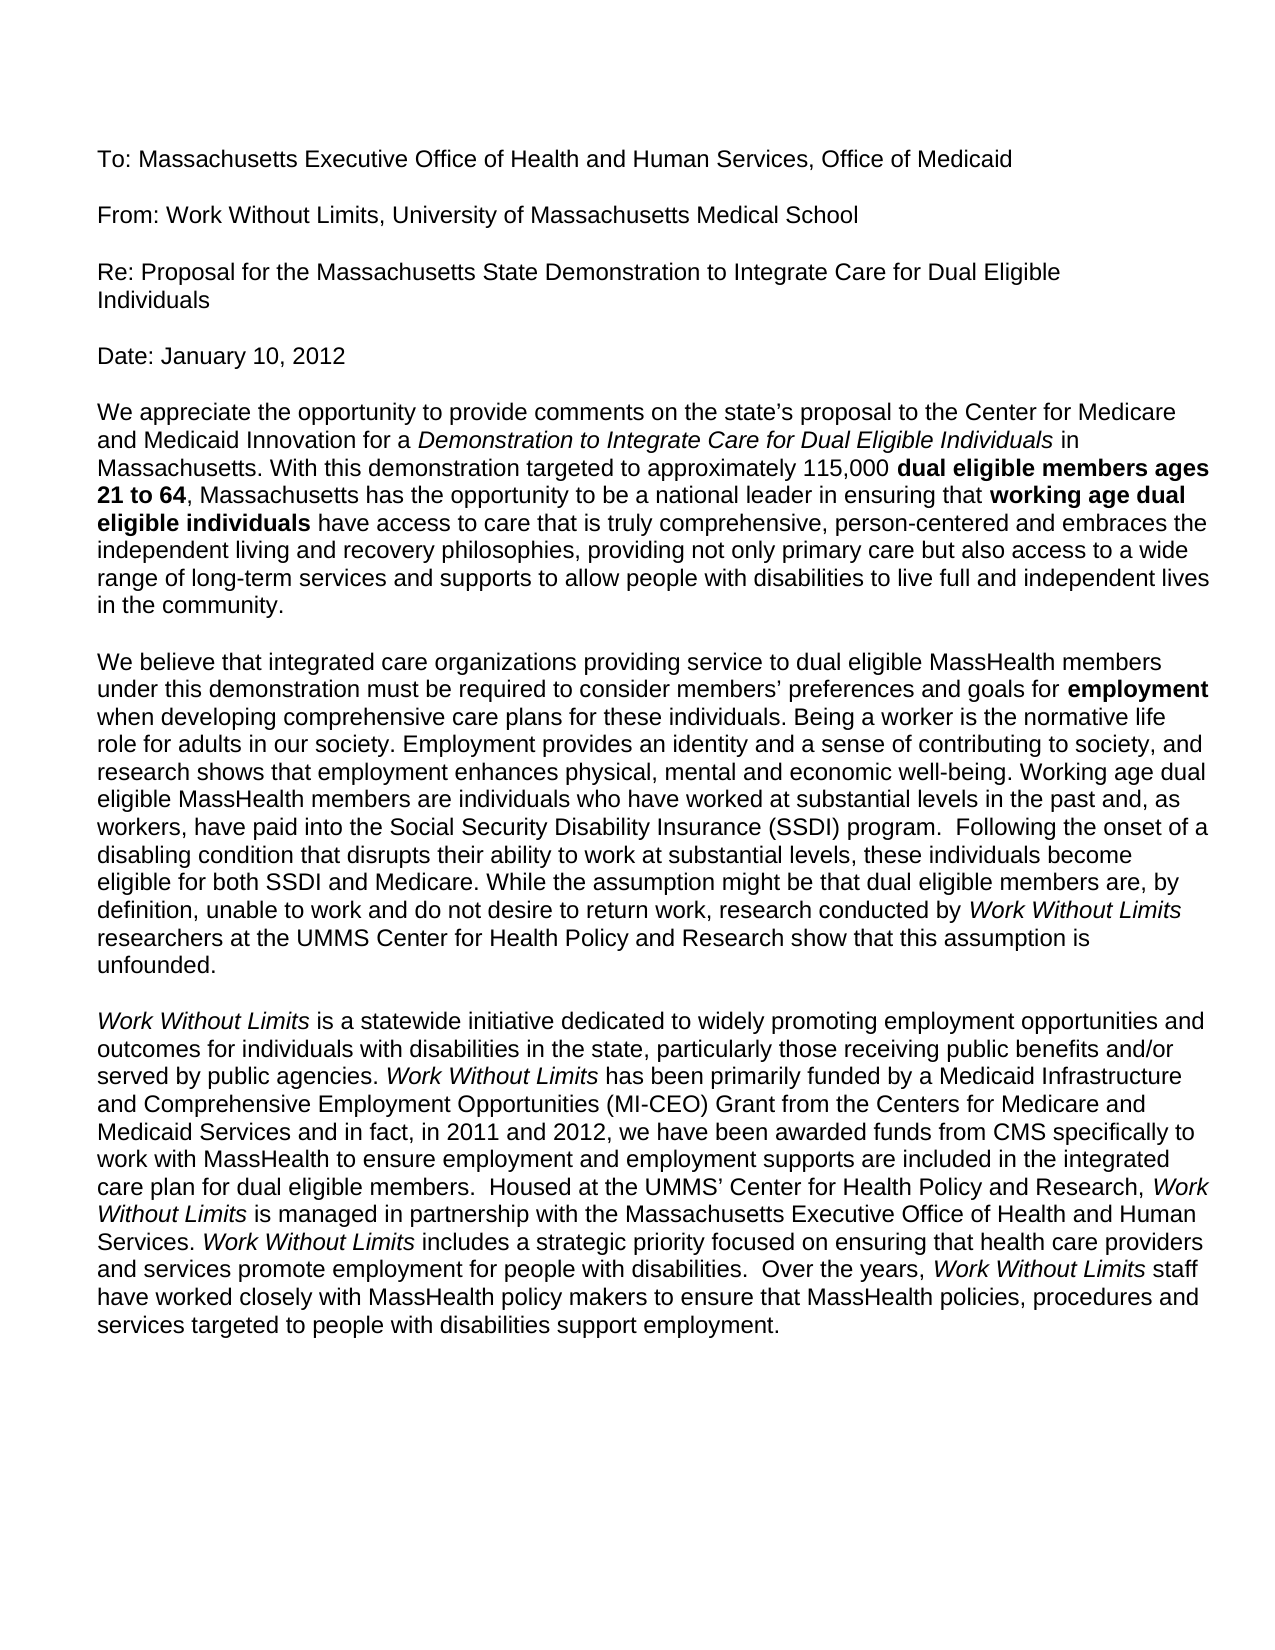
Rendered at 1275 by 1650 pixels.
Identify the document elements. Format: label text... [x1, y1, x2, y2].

text Date: January 10, 2012 [97, 342, 1212, 370]
text We believe that integrated care organizations providing service to dual eligible MassHealth members under this demonstration must be required to consider members’ preferences and goals for employment when developing comprehensive care plans for these individuals. Being a worker is the normative life role for adults in our society. Employment provides an identity and a sense of contributing to society, and research shows that employment enhances physical, mental and economic well-being. Working age dual eligible MassHealth members are individuals who have worked at substantial levels in the past and, as workers, have paid into the Social Security Disability Insurance (SSDI) program. Following the onset of a disabling condition that disrupts their ability to work at substantial levels, these individuals become eligible for both SSDI and Medicare. While the assumption might be that dual eligible members are, by definition, unable to work and do not desire to return work, research conducted by Work Without Limits researchers at the UMMS Center for Health Policy and Research show that this assumption is unfounded. [97, 647, 1212, 979]
text Re: Proposal for the Massachusetts State Demonstration to Integrate Care for Dual Eligible Individuals [97, 256, 1161, 314]
text To: Massachusetts Executive Office of Health and Human Services, Office of Medicaid [97, 144, 1212, 172]
text We appreciate the opportunity to provide comments on the state’s proposal to the Center for Medicare and Medicaid Innovation for a Demonstration to Integrate Care for Dual Eligible Individuals in Massachusetts. With this demonstration targeted to approximately 115,000 dual eligible members ages 21 to 64, Massachusetts has the opportunity to be a national leader in ensuring that working age dual eligible individuals have access to care that is truly comprehensive, person-centered and embraces the independent living and recovery philosophies, providing not only primary care but also access to a wide range of long-term services and supports to allow people with disabilities to live full and independent lives in the community. [97, 398, 1212, 619]
text Work Without Limits is a statewide initiative dedicated to widely promoting employment opportunities and outcomes for individuals with disabilities in the state, particularly those receiving public benefits and/or served by public agencies. Work Without Limits has been primarily funded by a Medicaid Infrastructure and Comprehensive Employment Opportunities (MI-CEO) Grant from the Centers for Medicare and Medicaid Services and in fact, in 2011 and 2012, we have been awarded funds from CMS specifically to work with MassHealth to ensure employment and employment supports are included in the integrated care plan for dual eligible members. Housed at the UMMS’ Center for Health Policy and Research, Work Without Limits is managed in partnership with the Massachusetts Executive Office of Health and Human Services. Work Without Limits includes a strategic priority focused on ensuring that health care providers and services promote employment for people with disabilities. Over the years, Work Without Limits staff have worked closely with MassHealth policy makers to ensure that MassHealth policies, procedures and services targeted to people with disabilities support employment. [97, 1007, 1212, 1338]
text From: Work Without Limits, University of Massachusetts Medical School [97, 201, 1212, 228]
